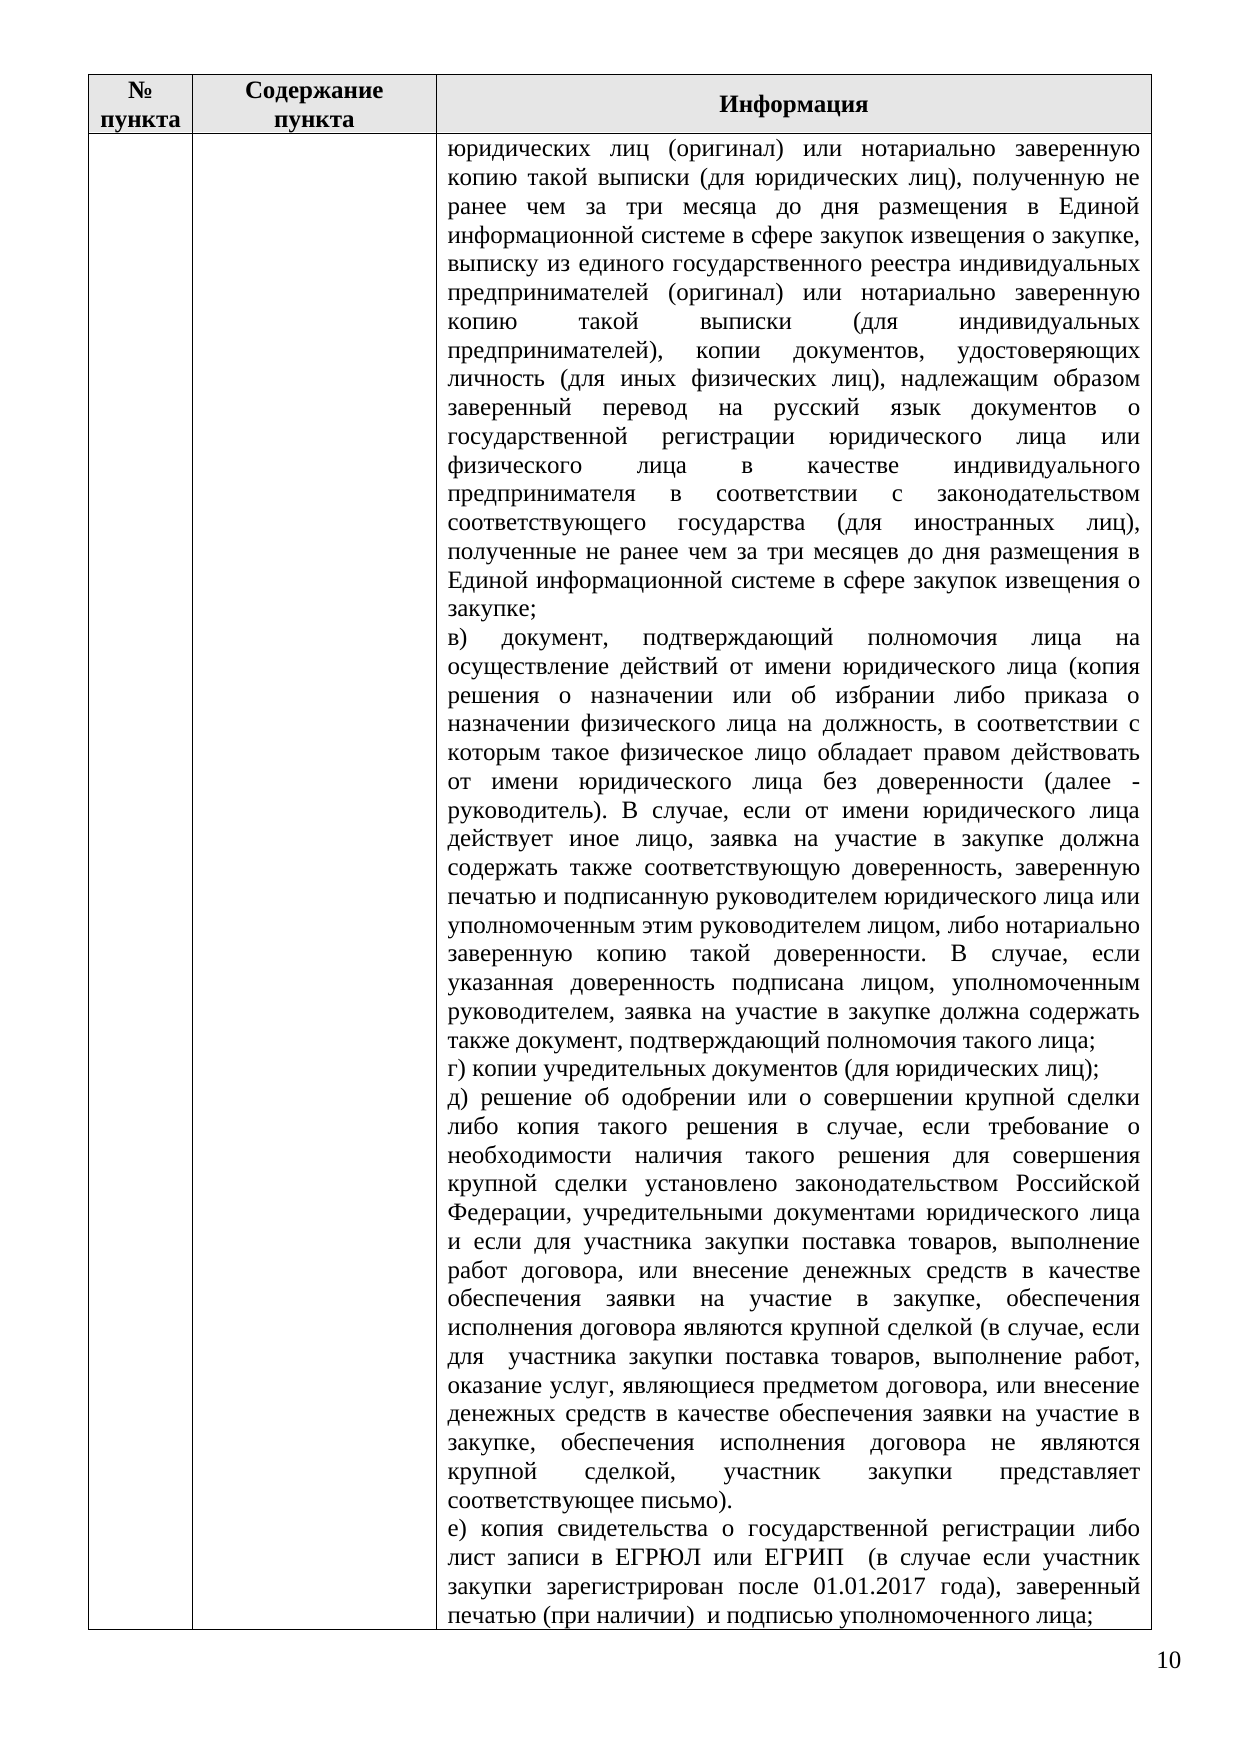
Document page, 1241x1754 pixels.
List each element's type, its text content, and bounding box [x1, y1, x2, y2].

table_header Информация [437, 75, 1151, 132]
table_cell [193, 134, 436, 1628]
table_header № пункта [89, 75, 192, 132]
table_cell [437, 134, 1151, 1628]
table_cell [89, 134, 192, 1628]
table_header Содержание пункта [193, 75, 436, 132]
